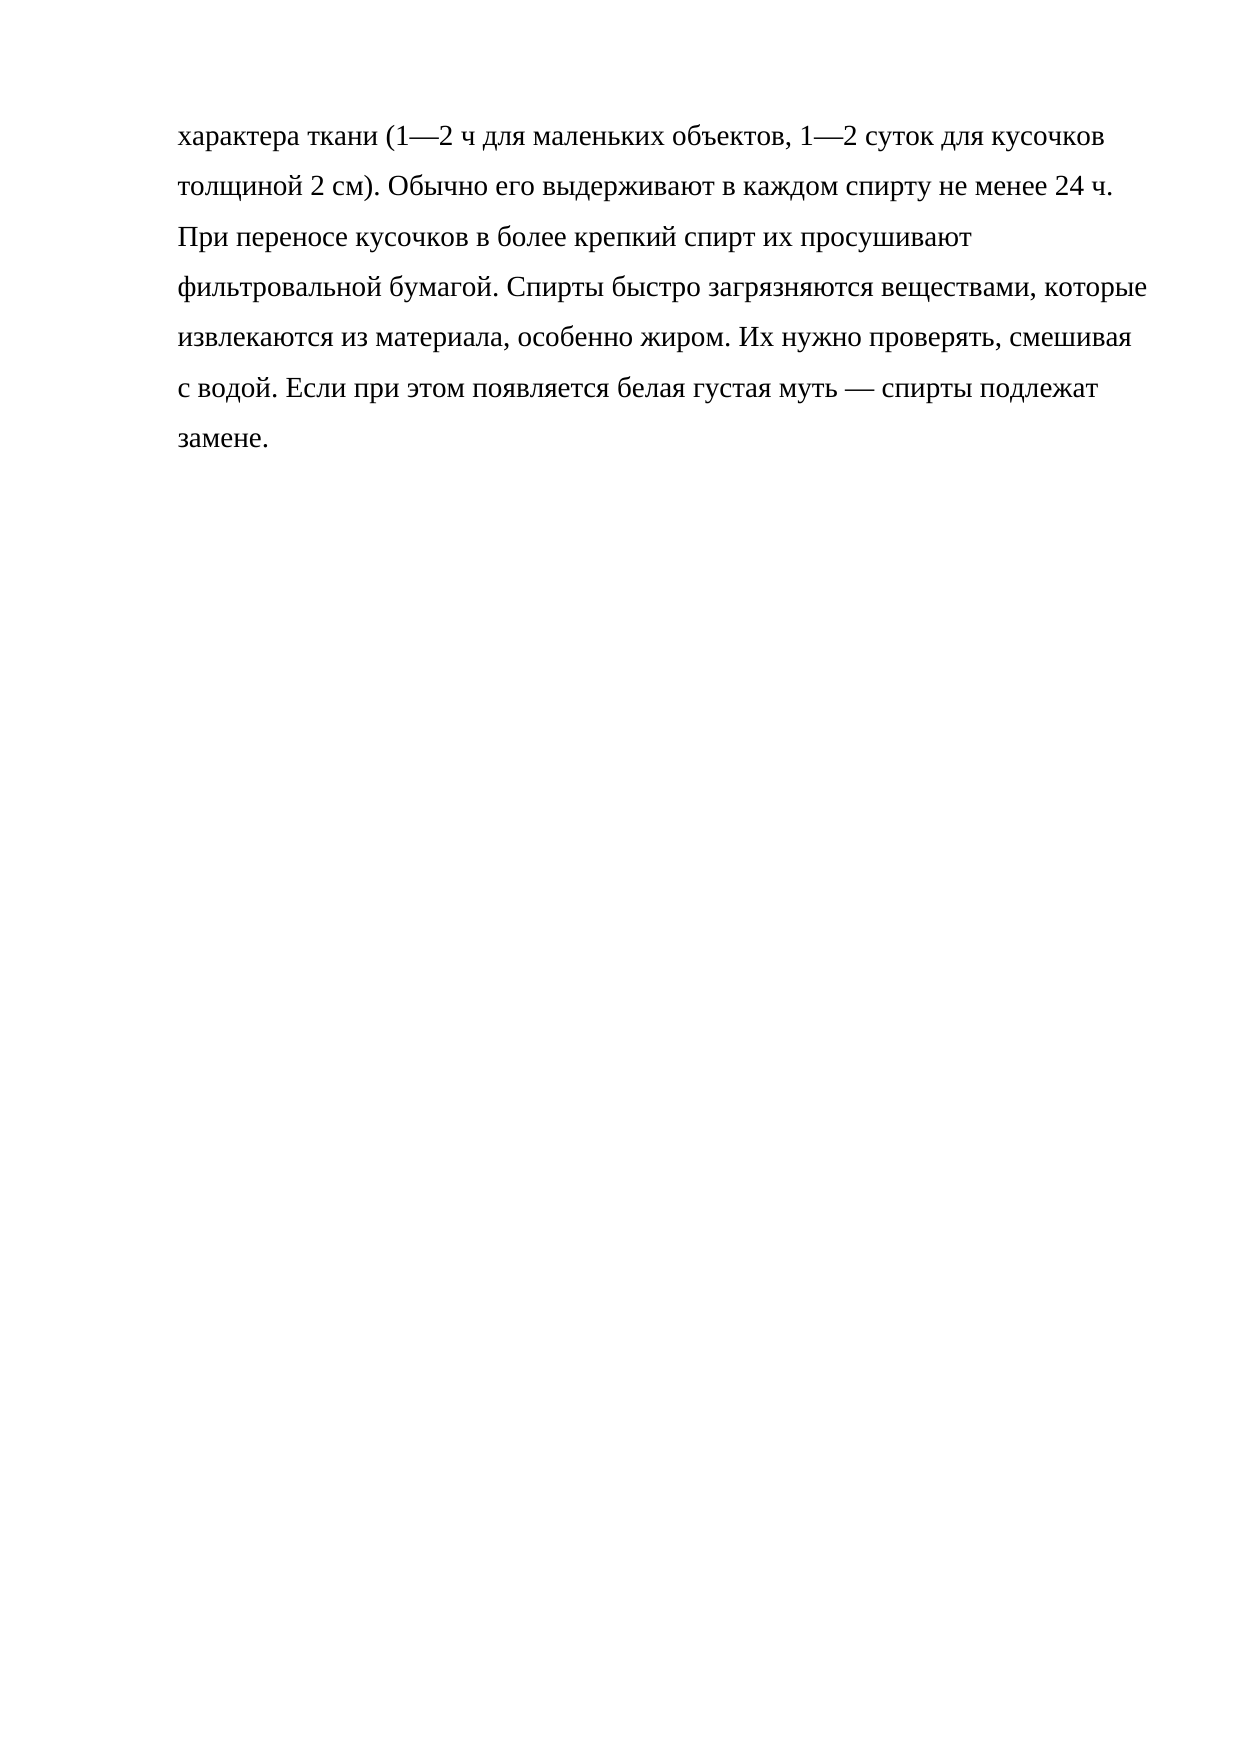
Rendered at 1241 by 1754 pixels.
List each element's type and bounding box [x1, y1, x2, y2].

text [177, 118, 1152, 453]
